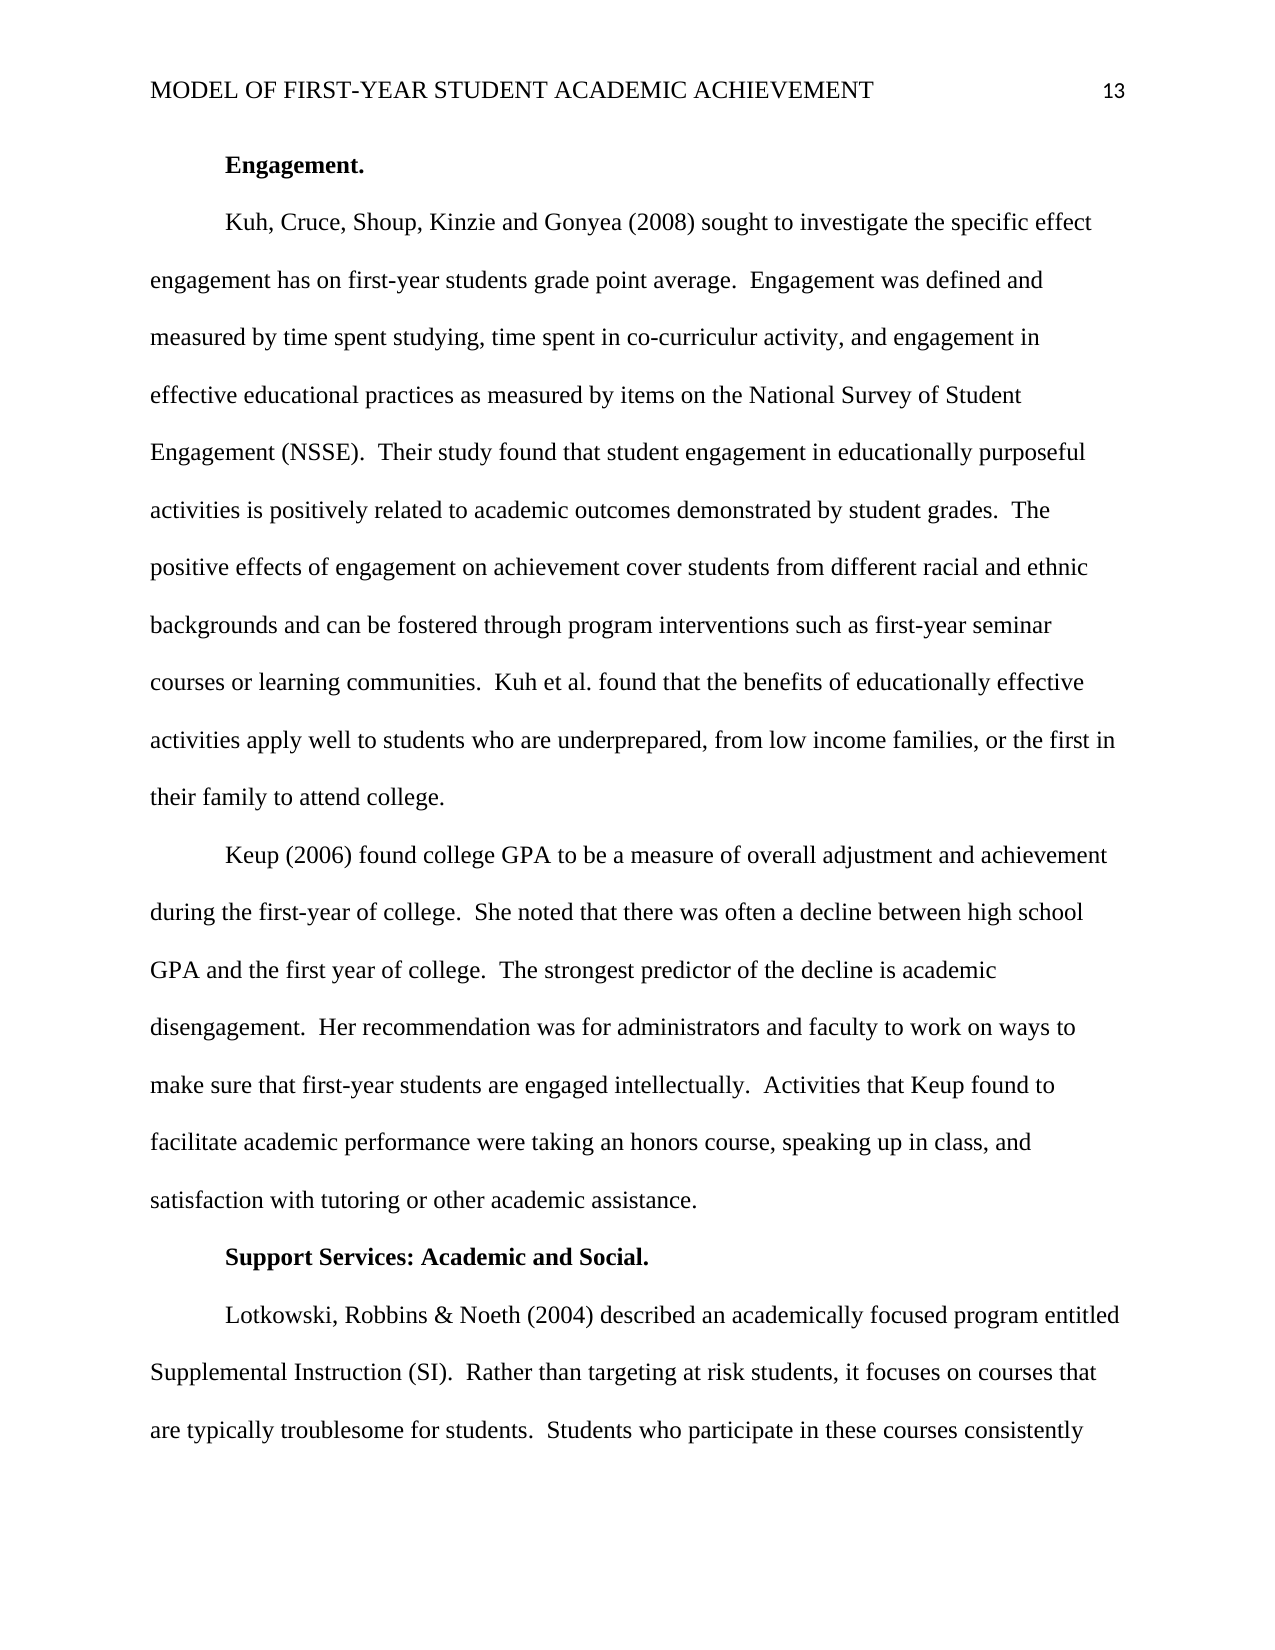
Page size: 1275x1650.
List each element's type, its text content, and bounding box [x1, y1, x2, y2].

text Support Services: Academic and Social. [150, 1242, 1125, 1271]
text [150, 1300, 1125, 1444]
text Keup (2006) found college GPA to be a measure of overall adjustment and achievement during the first-year of college. She noted that there was often a decline between high school GPA and the first year of college. The strongest predictor of the decline is academic disengagement. Her recommendation was for administrators and faculty to work on ways to make sure that first-year students are engaged intellectually. Activities that Keup found to facilitate academic performance were taking an honors course, speaking up in class, and satisfaction with tutoring or other academic assistance. [150, 840, 1125, 1214]
text Kuh, Cruce, Shoup, Kinzie and Gonyea (2008) sought to investigate the specific effect engagement has on first-year students grade point average. Engagement was defined and measured by time spent studying, time spent in co-curriculur activity, and engagement in effective educational practices as measured by items on the National Survey of Student Engagement (NSSE). Their study found that student engagement in educationally purposeful activities is positively related to academic outcomes demonstrated by student grades. The positive effects of engagement on achievement cover students from different racial and ethnic backgrounds and can be fostered through program interventions such as first-year seminar courses or learning communities. Kuh et al. found that the benefits of educationally effective activities apply well to students who are underprepared, from low income families, or the first in their family to attend college. [150, 207, 1125, 811]
text Engagement. [150, 150, 1125, 179]
